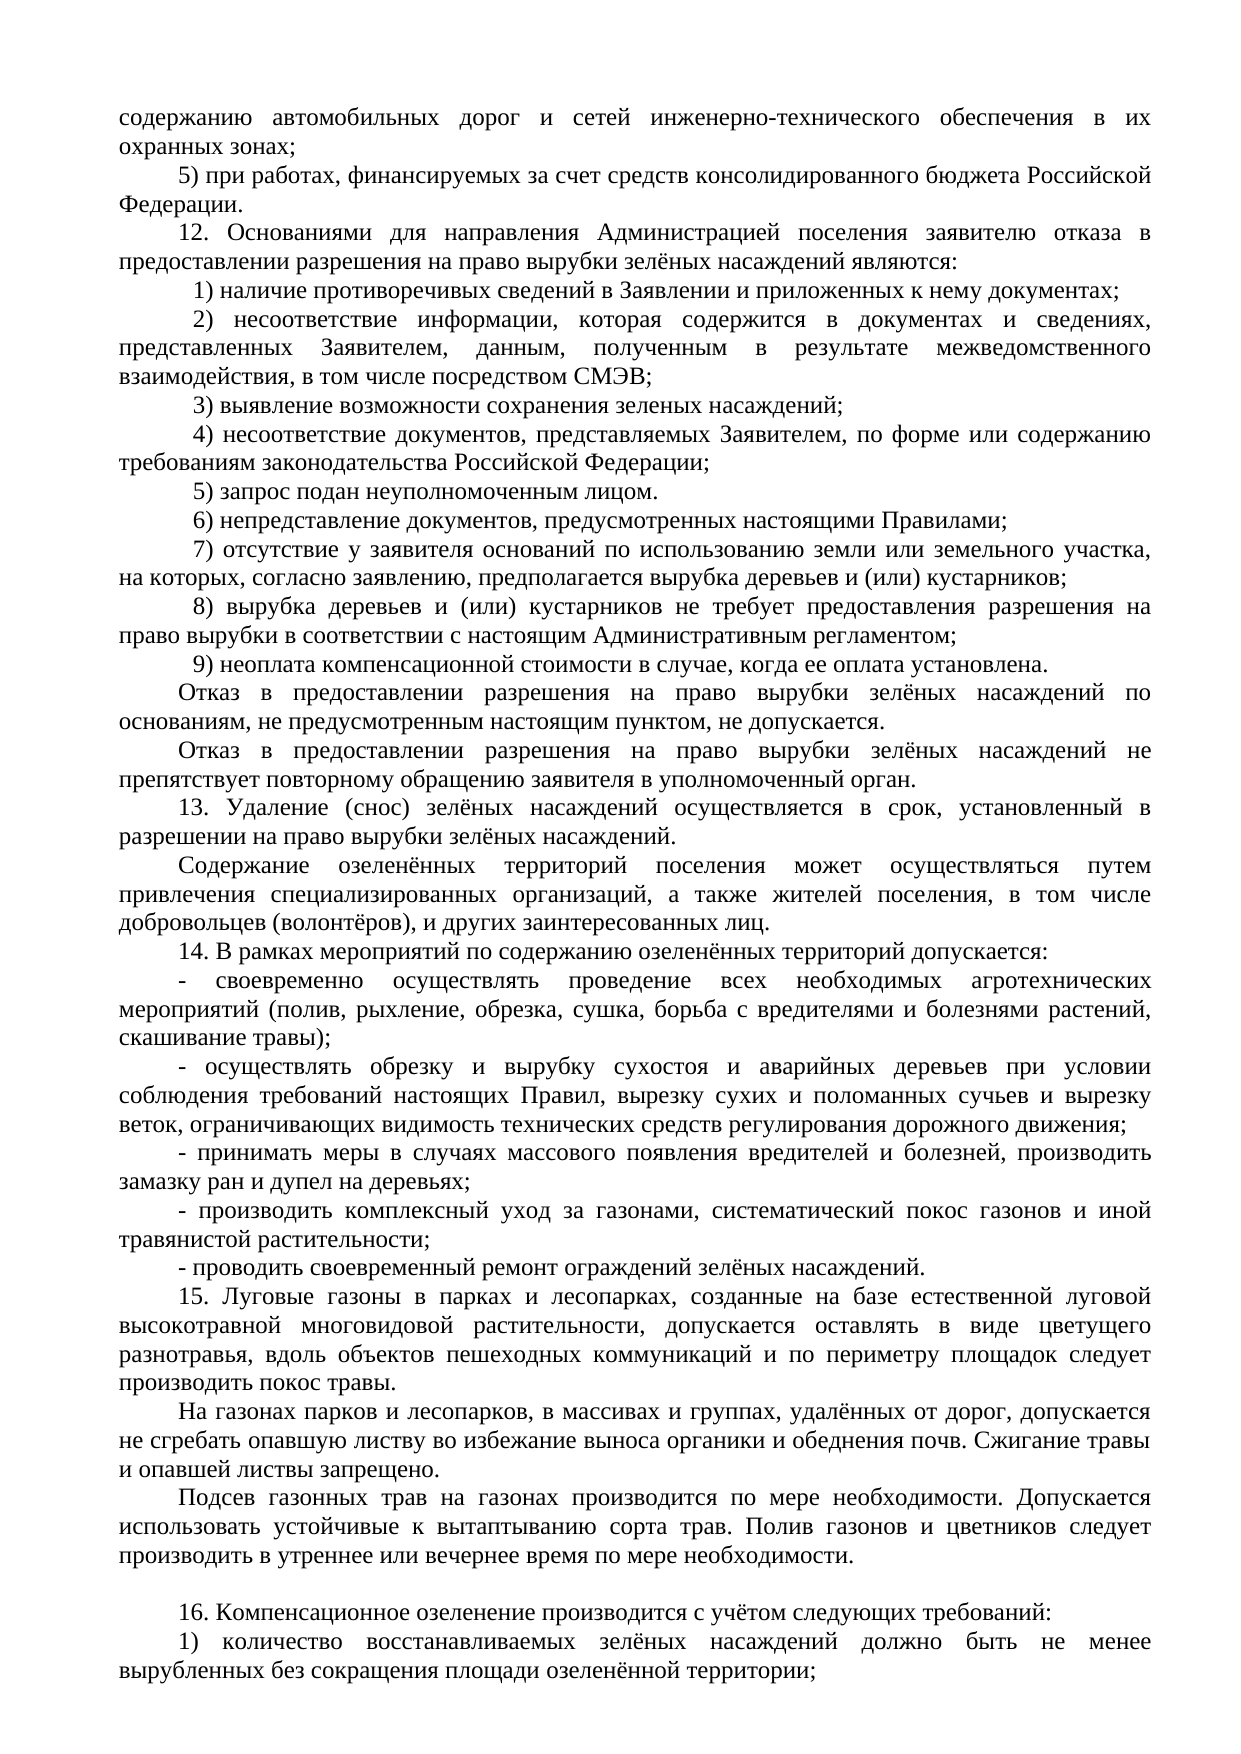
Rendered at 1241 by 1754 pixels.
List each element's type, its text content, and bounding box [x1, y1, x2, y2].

text Отказ в предоставлении разрешения на право вырубки зелёных насаждений не препятствует повторному обращению заявителя в уполномоченный орган. [119, 735, 1152, 792]
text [119, 102, 1152, 160]
text 5) при работах, финансируемых за счет средств консолидированного бюджета Российской Федерации. [119, 160, 1152, 217]
text 6) непредставление документов, предусмотренных настоящими Правилами; [119, 505, 1152, 534]
text 1) наличие противоречивых сведений в Заявлении и приложенных к нему документах; [119, 275, 1152, 304]
text На газонах парков и лесопарков, в массивах и группах, удалённых от дорог, допускается не сгребать опавшую листву во избежание выноса органики и обеднения почв. Сжигание травы и опавшей листвы запрещено. [119, 1396, 1152, 1482]
text Содержание озеленённых территорий поселения может осуществляться путем привлечения специализированных организаций, а также жителей поселения, в том числе добровольцев (волонтёров), и других заинтересованных лиц. [119, 850, 1152, 936]
text 16. Компенсационное озеленение производится с учётом следующих требований: [119, 1597, 1152, 1626]
text 9) неоплата компенсационной стоимости в случае, когда ее оплата установлена. [119, 649, 1152, 677]
text 14. В рамках мероприятий по содержанию озеленённых территорий допускается: [119, 936, 1152, 965]
text 2) несоответствие информации, которая содержится в документах и сведениях, представленных Заявителем, данным, полученным в результате межведомственного взаимодействия, в том числе посредством СМЭВ; [119, 304, 1152, 390]
text Отказ в предоставлении разрешения на право вырубки зелёных насаждений по основаниям, не предусмотренным настоящим пунктом, не допускается. [119, 677, 1152, 735]
text 7) отсутствие у заявителя оснований по использованию земли или земельного участка, на которых, согласно заявлению, предполагается вырубка деревьев и (или) кустарников; [119, 534, 1152, 591]
text 8) вырубка деревьев и (или) кустарников не требует предоставления разрешения на право вырубки в соответствии с настоящим Административным регламентом; [119, 591, 1152, 649]
text - производить комплексный уход за газонами, систематический покос газонов и иной травянистой растительности; [119, 1195, 1152, 1252]
text 4) несоответствие документов, представляемых Заявителем, по форме или содержанию требованиям законодательства Российской Федерации; [119, 419, 1152, 476]
text 1) количество восстанавливаемых зелёных насаждений должно быть не менее вырубленных без сокращения площади озеленённой территории; [119, 1626, 1152, 1684]
text 3) выявление возможности сохранения зеленых насаждений; [119, 390, 1152, 419]
text 12. Основаниями для направления Администрацией поселения заявителю отказа в предоставлении разрешения на право вырубки зелёных насаждений являются: [119, 217, 1152, 275]
text Подсев газонных трав на газонах производится по мере необходимости. Допускается использовать устойчивые к вытаптыванию сорта трав. Полив газонов и цветников следует производить в утреннее или вечернее время по мере необходимости. [119, 1482, 1152, 1569]
text - проводить своевременный ремонт ограждений зелёных насаждений. [119, 1252, 1152, 1281]
text 15. Луговые газоны в парках и лесопарках, созданные на базе естественной луговой высокотравной многовидовой растительности, допускается оставлять в виде цветущего разнотравья, вдоль объектов пешеходных коммуникаций и по периметру площадок следует производить покос травы. [119, 1281, 1152, 1396]
text 13. Удаление (снос) зелёных насаждений осуществляется в срок, установленный в разрешении на право вырубки зелёных насаждений. [119, 792, 1152, 850]
text - принимать меры в случаях массового появления вредителей и болезней, производить замазку ран и дупел на деревьях; [119, 1137, 1152, 1195]
text - своевременно осуществлять проведение всех необходимых агротехнических мероприятий (полив, рыхление, обрезка, сушка, борьба с вредителями и болезнями растений, скашивание травы); [119, 965, 1152, 1051]
text 5) запрос подан неуполномоченным лицом. [119, 476, 1152, 505]
text - осуществлять обрезку и вырубку сухостоя и аварийных деревьев при условии соблюдения требований настоящих Правил, вырезку сухих и поломанных сучьев и вырезку веток, ограничивающих видимость технических средств регулирования дорожного движения; [119, 1051, 1152, 1137]
